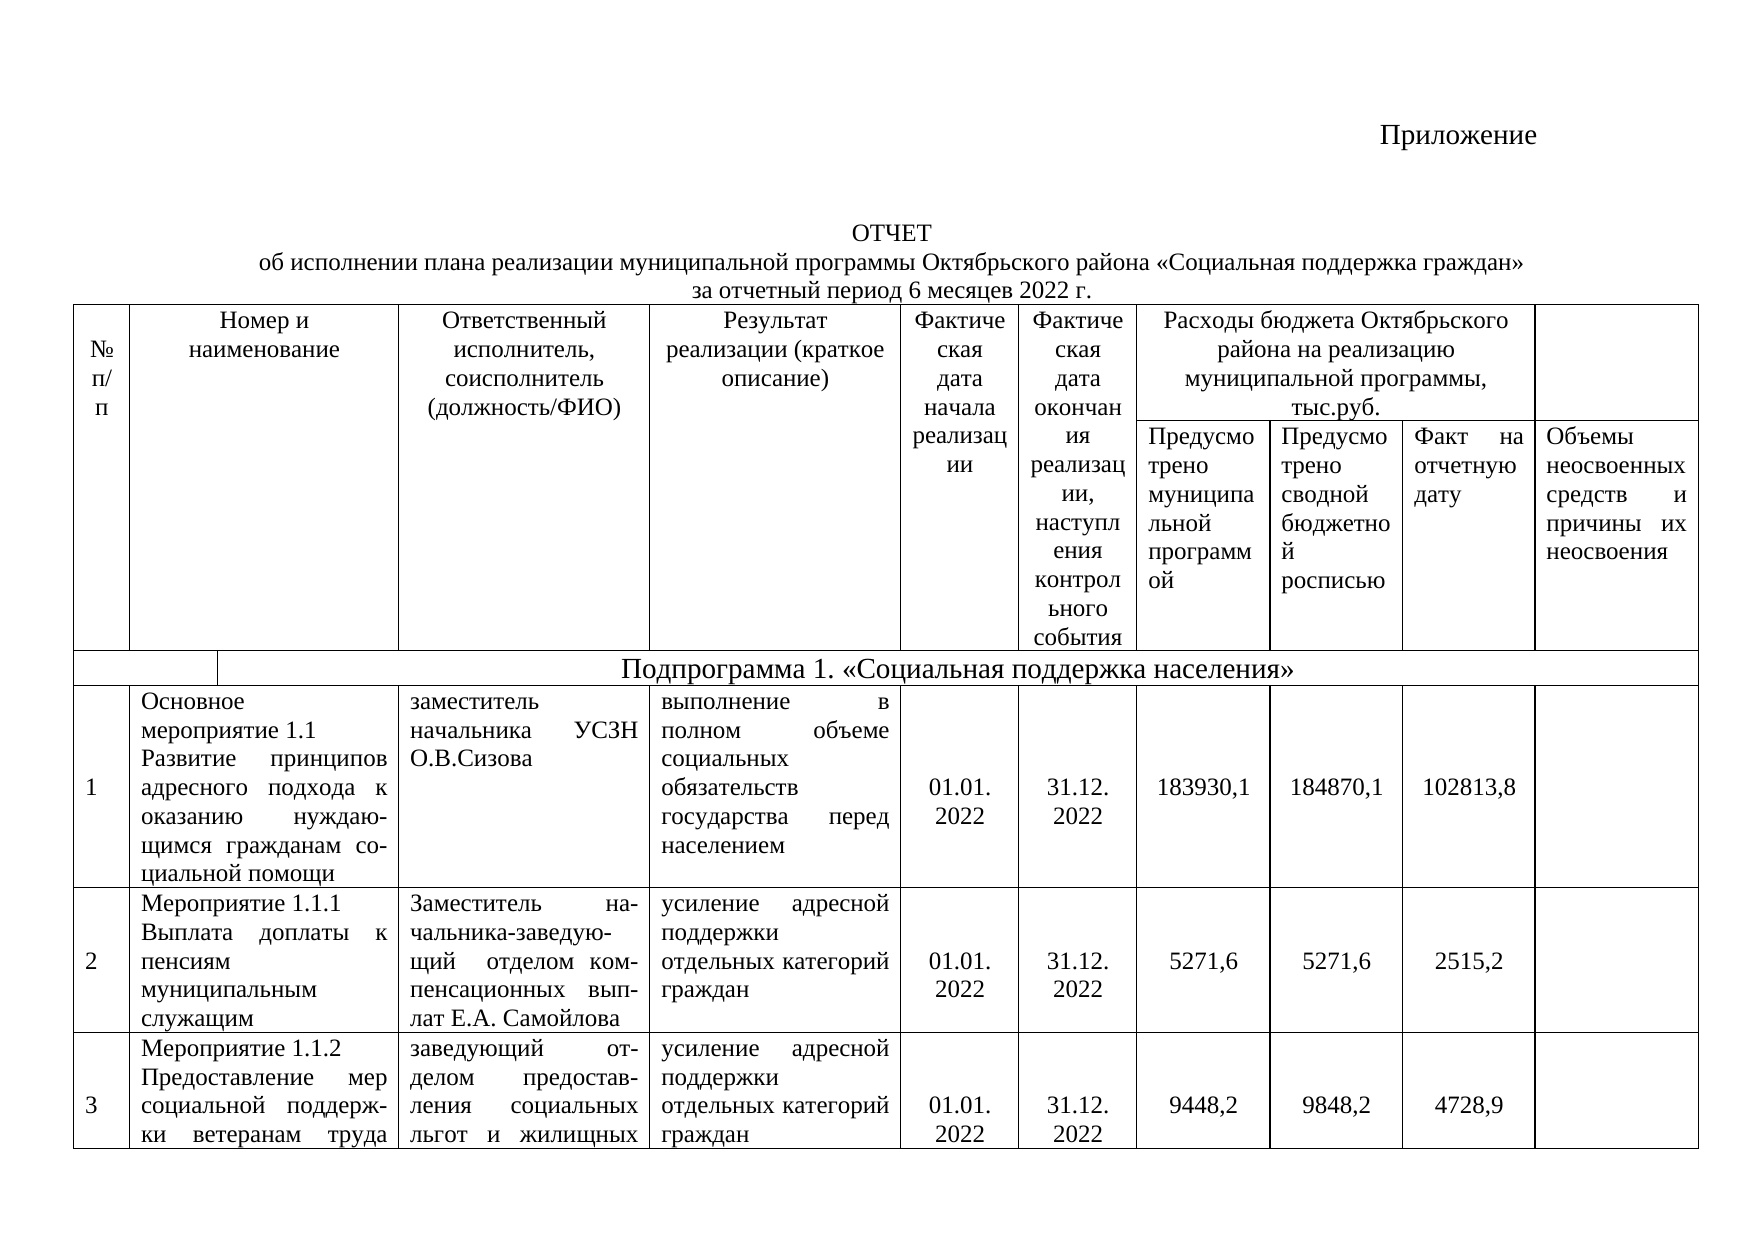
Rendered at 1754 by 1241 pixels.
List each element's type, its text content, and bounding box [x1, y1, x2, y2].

table_cell усиление адресной поддержки отдельных категорий граждан [650, 888, 900, 1032]
table_cell [1536, 888, 1698, 1032]
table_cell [650, 1033, 900, 1148]
text Приложение [118, 117, 1665, 151]
table_cell Объемы неосвоенных средств и причины их неосвоения [1536, 421, 1698, 650]
table_header № п/п [74, 305, 129, 650]
table_cell 01.01. 2022 [901, 686, 1018, 887]
table_cell Заместитель на-чальника-заведую-щий отделом ком-пенсационных вып-лат Е.А. Самойлова [399, 888, 649, 1032]
table_cell 31.12. 2022 [1019, 686, 1136, 887]
table_cell 4728,9 [1403, 1033, 1534, 1148]
table_cell 1 [74, 686, 129, 887]
table_cell Предусмотрено сводной бюджетной росписью [1271, 421, 1402, 650]
table_cell Подпрограмма 1. «Социальная поддержка населения» [218, 651, 1698, 685]
text за отчетный период 6 месяцев 2022 г. [118, 276, 1665, 304]
table_cell 01.01. 2022 [901, 1033, 1018, 1148]
table_cell [1536, 1033, 1698, 1148]
table_cell заместитель начальника УСЗН О.В.Сизова [399, 686, 649, 887]
table_cell Факт на отчетную дату [1403, 421, 1534, 650]
table_header Фактическая дата окончания реализации, наступления контрольного события [1019, 305, 1136, 650]
table_cell 5271,6 [1271, 888, 1402, 1032]
table_header [1536, 305, 1698, 420]
table_cell 01.01. 2022 [901, 888, 1018, 1032]
table_cell 2515,2 [1403, 888, 1534, 1032]
table_cell Основное мероприятие 1.1 Развитие принципов адресного подхода к оказанию нуждаю-щимся гражданам со-циальной помощи [130, 686, 398, 887]
table_cell 31.12. 2022 [1019, 888, 1136, 1032]
table_cell 2 [74, 888, 129, 1032]
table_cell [399, 1033, 649, 1148]
table_cell 5271,6 [1137, 888, 1269, 1032]
table_header Номер и наименование [130, 305, 398, 650]
table_header Фактическая дата начала реализации [901, 305, 1018, 650]
table_header Расходы бюджета Октябрьского района на реализацию муниципальной программы, тыс.руб. [1137, 305, 1534, 420]
table_cell Предусмотрено муниципальной программой [1137, 421, 1269, 650]
table_cell выполнение в полном объеме социальных обязательств государства перед населением [650, 686, 900, 887]
text об исполнении плана реализации муниципальной программы Октябрьского района «Социальная поддержка граждан» [118, 247, 1665, 276]
table_cell 9448,2 [1137, 1033, 1269, 1148]
table_cell [1536, 686, 1698, 887]
table_cell 3 [74, 1033, 129, 1148]
table_cell 184870,1 [1271, 686, 1402, 887]
table_cell 9848,2 [1271, 1033, 1402, 1148]
table_cell 102813,8 [1403, 686, 1534, 887]
table_cell Мероприятие 1.1.1 Выплата доплаты к пенсиям муниципальным служащим [130, 888, 398, 1032]
table_header Ответственный исполнитель, соисполнитель (должность/ФИО) [399, 305, 649, 650]
text ОТЧЕТ [118, 218, 1665, 247]
table_cell [74, 651, 217, 685]
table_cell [130, 1033, 398, 1148]
table_cell 183930,1 [1137, 686, 1269, 887]
table_cell 31.12. 2022 [1019, 1033, 1136, 1148]
table_header Результат реализации (краткое описание) [650, 305, 900, 650]
